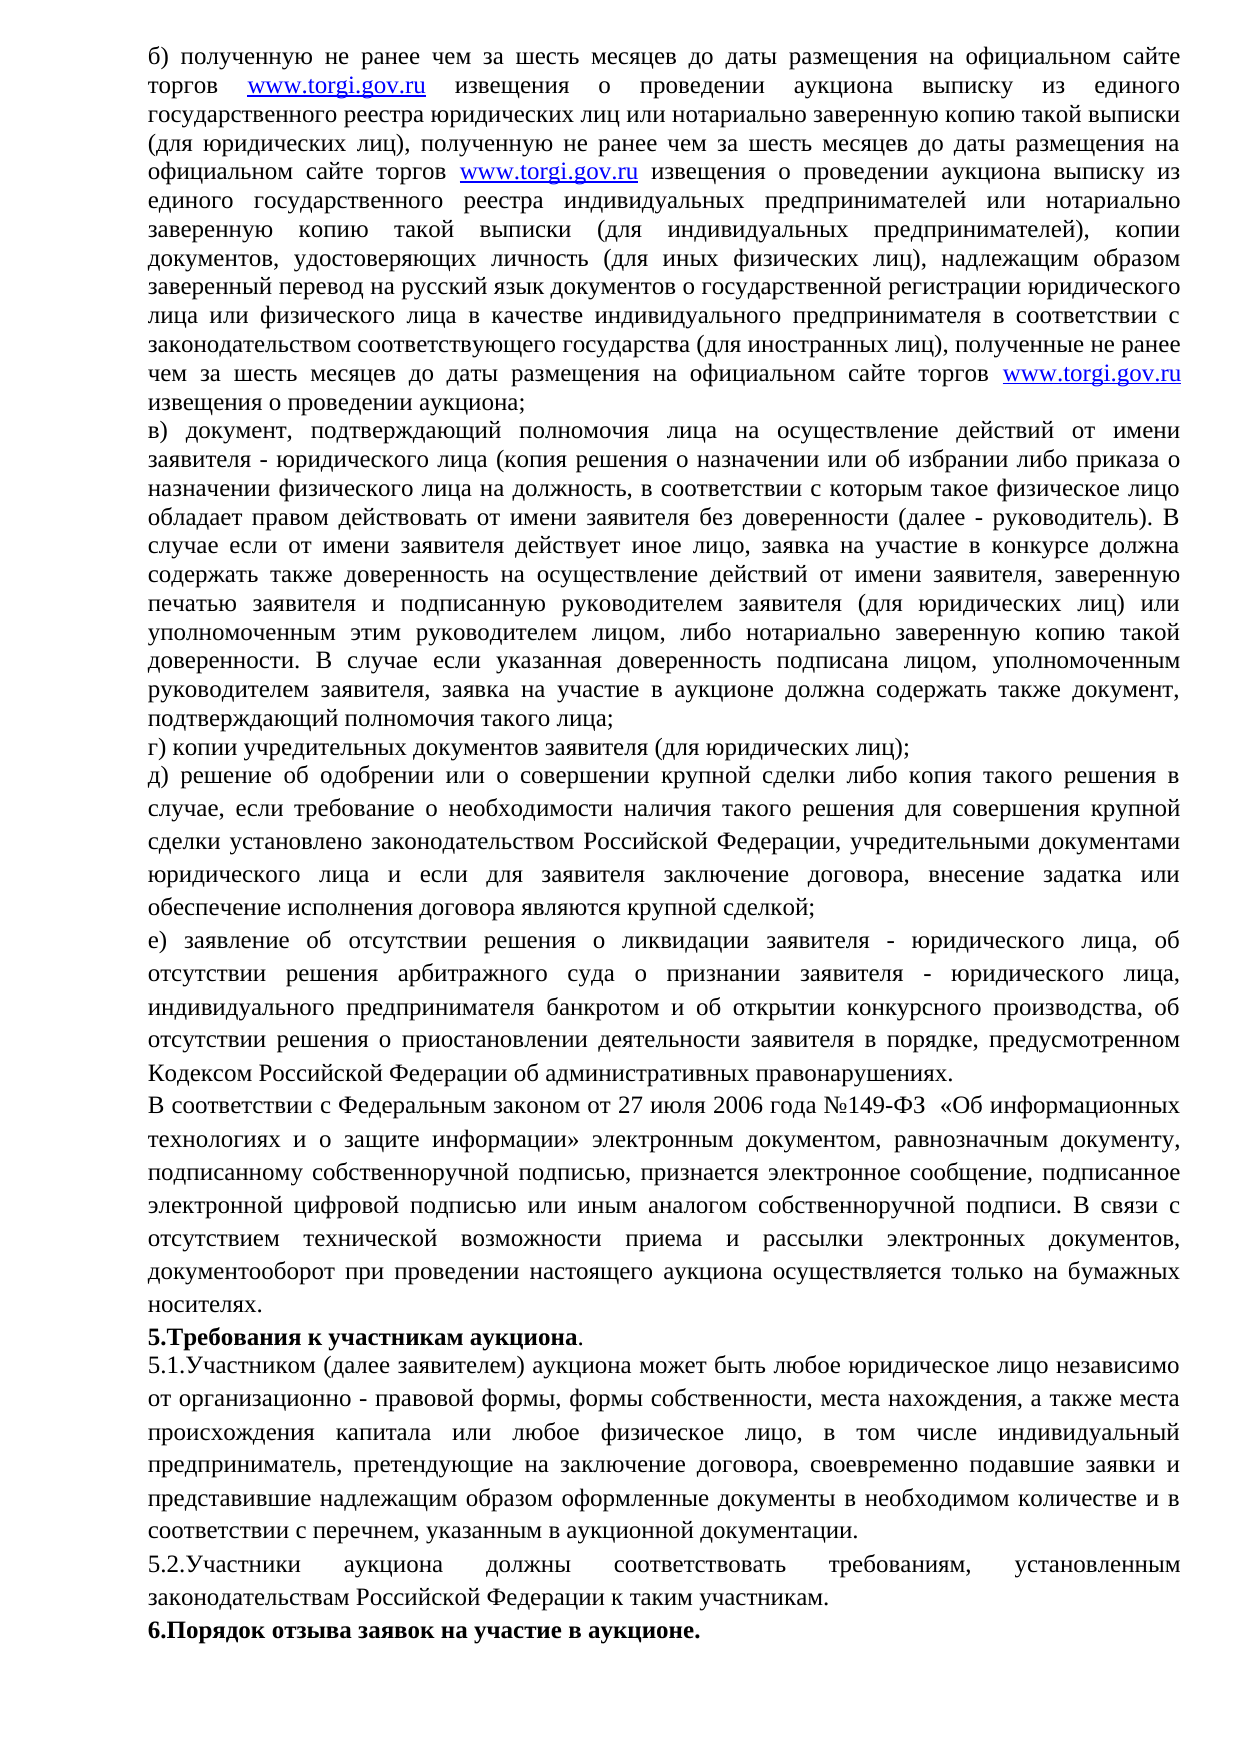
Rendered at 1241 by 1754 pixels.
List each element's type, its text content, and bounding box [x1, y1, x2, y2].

text 6.Порядок отзыва заявок на участие в аукционе. [148, 1615, 1181, 1643]
text 5.Требования к участникам аукциона. [148, 1322, 1181, 1351]
list В соответствии с Федеральным законом от 27 июля 2006 года №149-ФЗ «Об информационных технологиях и о защите информации» электронным документом, равнозначным документу, подписанному собственноручной подписью, признается электронное сообщение, подписанное электронной цифровой подписью или иным аналогом собственноручной подписи. В связи с отсутствием технической возможности приема и рассылки электронных документов, документооборот при проведении настоящего аукциона осуществляется только на бумажных носителях. [148, 1091, 1181, 1317]
list е) заявление об отсутствии решения о ликвидации заявителя - юридического лица, об отсутствии решения арбитражного суда о признании заявителя - юридического лица, индивидуального предпринимателя банкротом и об открытии конкурсного производства, об отсутствии решения о приостановлении деятельности заявителя в порядке, предусмотренном Кодексом Российской Федерации об административных правонарушениях. [148, 926, 1181, 1086]
text 5.1.Участником (далее заявителем) аукциона может быть любое юридическое лицо независимо от организационно - правовой формы, формы собственности, места нахождения, а также места происхождения капитала или любое физическое лицо, в том числе индивидуальный предприниматель, претендующие на заключение договора, своевременно подавшие заявки и представившие надлежащим образом оформленные документы в необходимом количестве и в соответствии с перечнем, указанным в аукционной документации. [148, 1351, 1181, 1544]
text 5.2.Участники аукциона должны соответствовать требованиям, установленным законодательствам Российской Федерации к таким участникам. [148, 1549, 1181, 1610]
text в) документ, подтверждающий полномочия лица на осуществление действий от имени заявителя - юридического лица (копия решения о назначении или об избрании либо приказа о назначении физического лица на должность, в соответствии с которым такое физическое лицо обладает правом действовать от имени заявителя без доверенности (далее - руководитель). В случае если от имени заявителя действует иное лицо, заявка на участие в конкурсе должна содержать также доверенность на осуществление действий от имени заявителя, заверенную печатью заявителя и подписанную руководителем заявителя (для юридических лиц) или уполномоченным этим руководителем лицом, либо нотариально заверенную копию такой доверенности. В случае если указанная доверенность подписана лицом, уполномоченным руководителем заявителя, заявка на участие в аукционе должна содержать также документ, подтверждающий полномочия такого лица; [148, 415, 1181, 732]
text б) полученную не ранее чем за шесть месяцев до даты размещения на официальном сайте торгов www.torgi.gov.ru извещения о проведении аукциона выписку из единого государственного реестра юридических лиц или нотариально заверенную копию такой выписки (для юридических лиц), полученную не ранее чем за шесть месяцев до даты размещения на официальном сайте торгов www.torgi.gov.ru извещения о проведении аукциона выписку из единого государственного реестра индивидуальных предпринимателей или нотариально заверенную копию такой выписки (для индивидуальных предпринимателей), копии документов, удостоверяющих личность (для иных физических лиц), надлежащим образом заверенный перевод на русский язык документов о государственной регистрации юридического лица или физического лица в качестве индивидуального предпринимателя в соответствии с законодательством соответствующего государства (для иностранных лиц), полученные не ранее чем за шесть месяцев до даты размещения на официальном сайте торгов www.torgi.gov.ru извещения о проведении аукциона; [148, 41, 1181, 415]
list д) решение об одобрении или о совершении крупной сделки либо копия такого решения в случае, если требование о необходимости наличия такого решения для совершения крупной сделки установлено законодательством Российской Федерации, учредительными документами юридического лица и если для заявителя заключение договора, внесение задатка или обеспечение исполнения договора являются крупной сделкой; [148, 760, 1181, 921]
list г) копии учредительных документов заявителя (для юридических лиц); [148, 732, 1181, 760]
